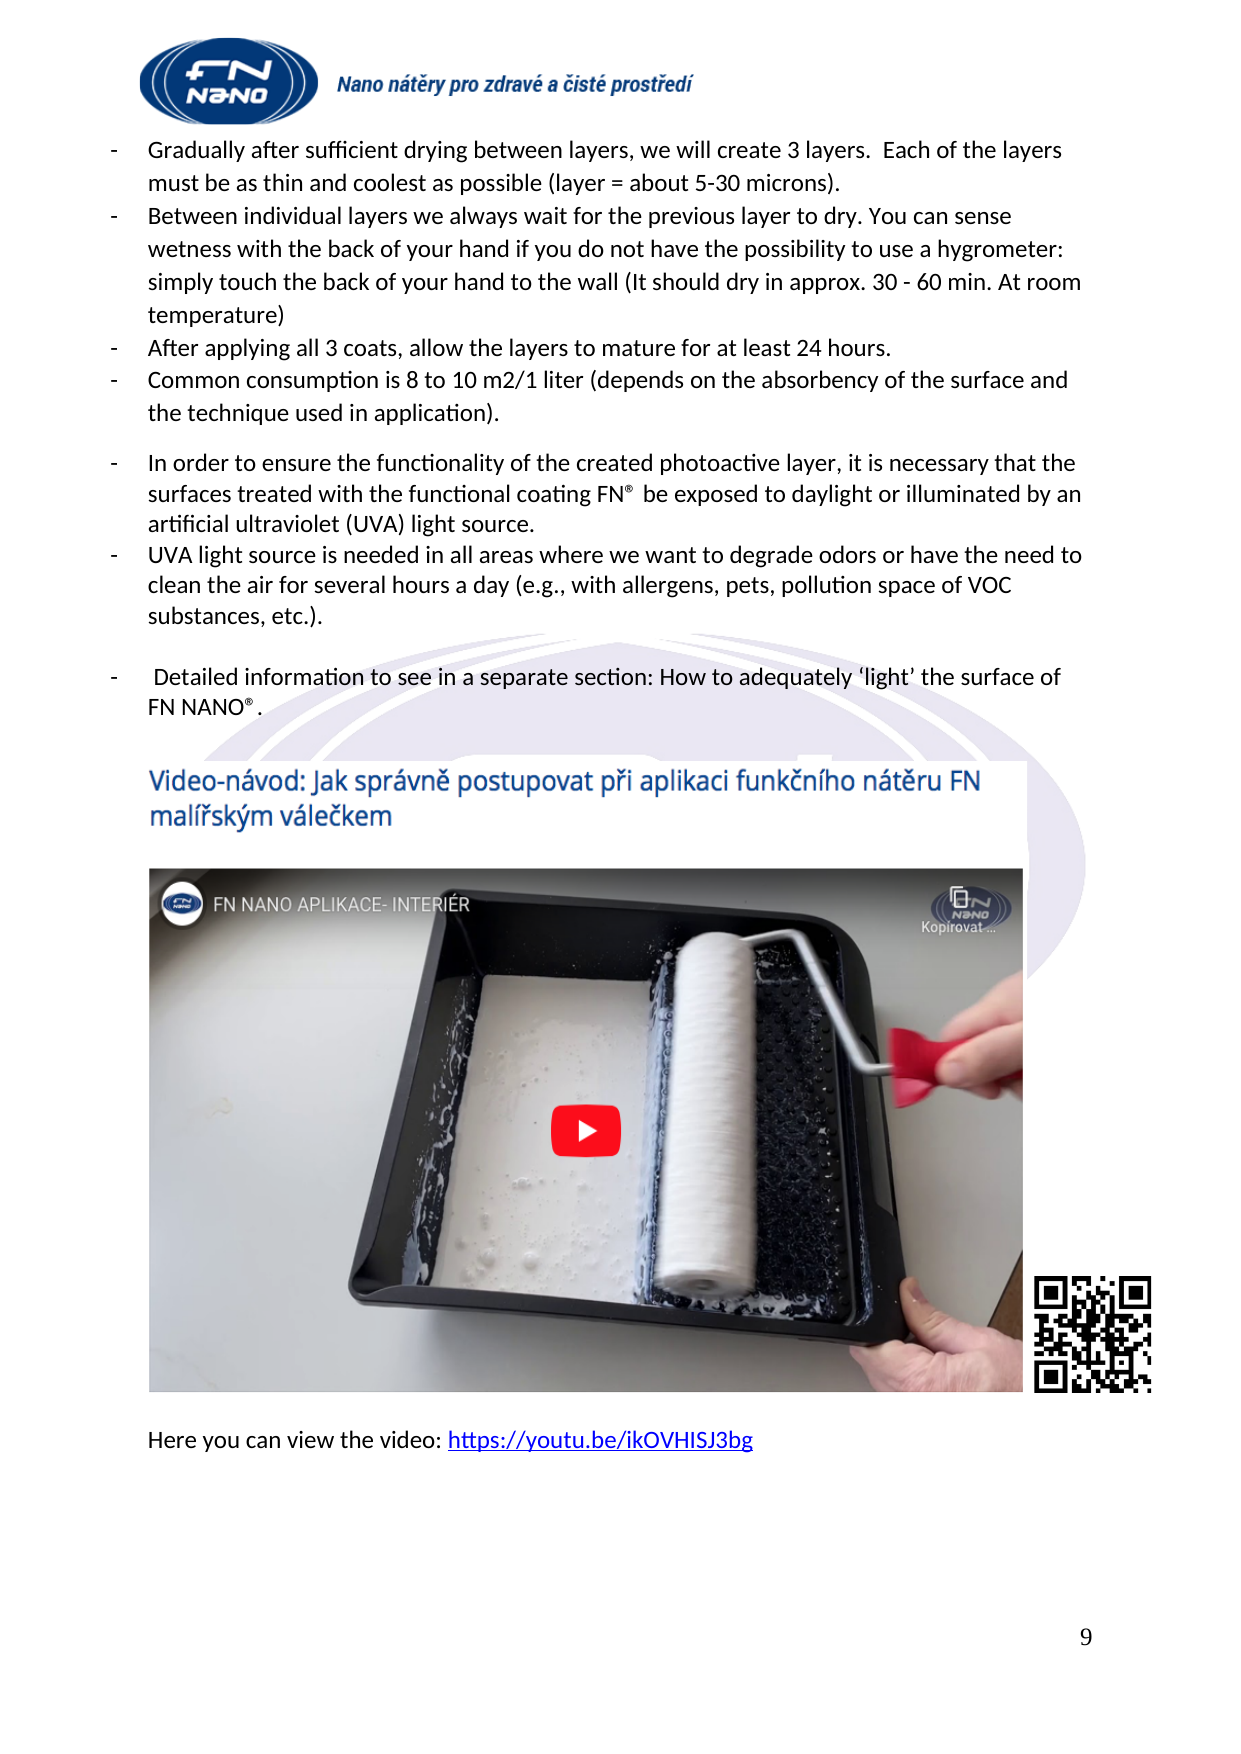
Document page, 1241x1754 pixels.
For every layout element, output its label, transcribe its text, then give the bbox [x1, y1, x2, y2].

list Between individual layers we always wait for the previous layer to dry. You can sense wetness with the back of your hand if you do not have the possibility to use a hygrometer: simply touch the back of your hand to the wall (It should dry in approx. 30 - 60 min. At room temperature) [110, 200, 1093, 329]
list Gradually after sufficient drying between layers, we will create 3 layers. Each of the layers must be as thin and coolest as possible (layer = about 5-30 microns). [110, 134, 1093, 198]
picture [139, 37, 694, 125]
list After applying all 3 coats, allow the layers to mature for at least 24 hours. [110, 332, 1093, 362]
list In order to ensure the functionality of the created photoactive layer, it is necessary that the surfaces treated with the functional coating FN® be exposed to daylight or illuminated by an artificial ultraviolet (UVA) light source. [110, 447, 1093, 539]
picture [1034, 1276, 1152, 1393]
list Common consumption is 8 to 10 m2/1 liter (depends on the absorbency of the surface and the technique used in application). [110, 365, 1093, 428]
picture [139, 761, 1027, 1399]
list Detailed information to see in a separate section: How to adequately ‘light’ the surface of FN NANO®. [110, 661, 1093, 722]
list UVA light source is needed in all areas where we want to degrade odors or have the need to clean the air for several hours a day (e.g., with allergens, pets, pollution space of VOC substances, etc.). [110, 539, 1093, 630]
